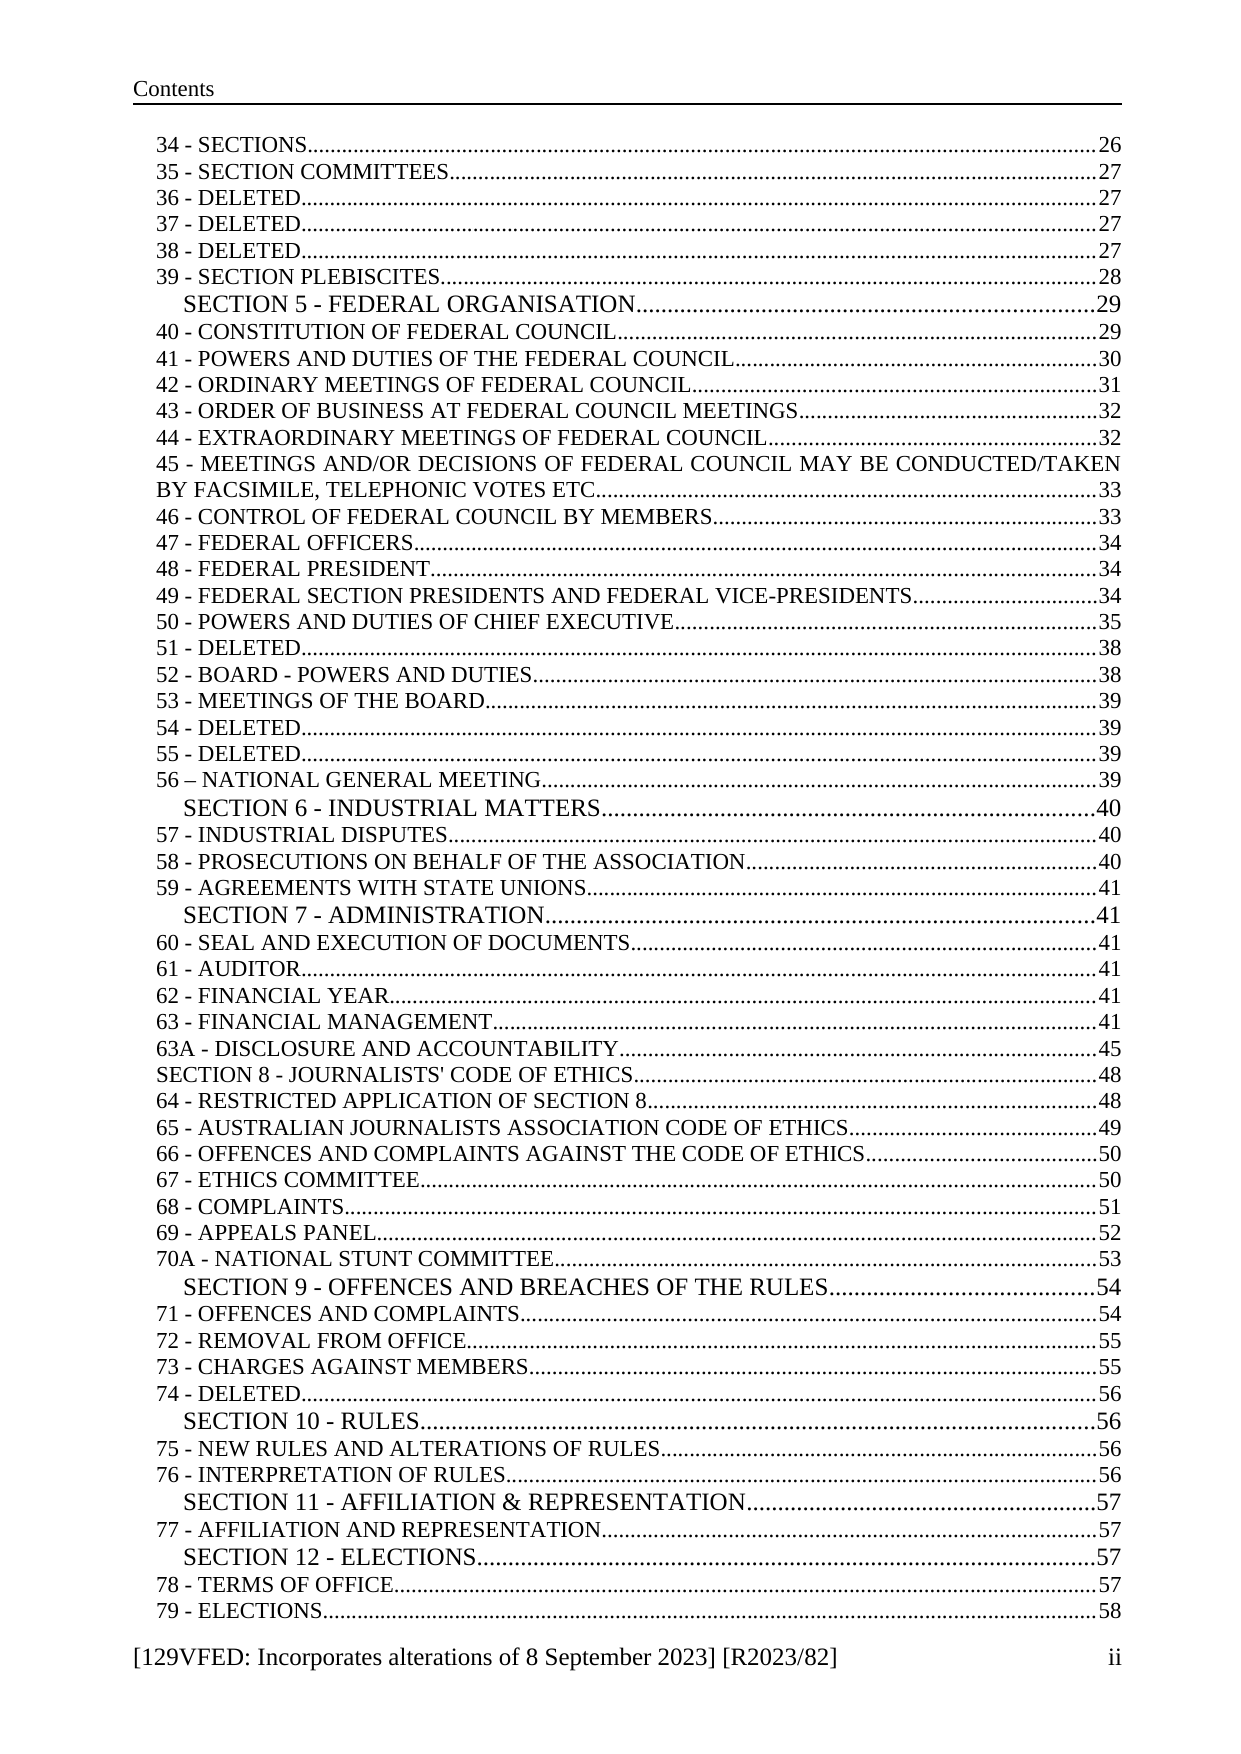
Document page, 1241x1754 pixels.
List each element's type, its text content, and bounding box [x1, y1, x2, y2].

text 62 - FINANCIAL YEAR 41 [156, 982, 1122, 1008]
text 42 - ORDINARY MEETINGS OF FEDERAL COUNCIL 31 [156, 371, 1122, 397]
text 76 - INTERPRETATION OF RULES 56 [156, 1461, 1122, 1487]
text 66 - OFFENCES AND COMPLAINTS AGAINST THE CODE OF ETHICS 50 [156, 1140, 1122, 1166]
text SECTION 11 - AFFILIATION & REPRESENTATION 57 [183, 1487, 1122, 1516]
text 48 - FEDERAL PRESIDENT 34 [156, 555, 1122, 582]
text 71 - OFFENCES AND COMPLAINTS 54 [156, 1301, 1122, 1327]
text 43 - ORDER OF BUSINESS AT FEDERAL COUNCIL MEETINGS 32 [156, 397, 1122, 424]
text 36 - DELETED 27 [156, 184, 1122, 210]
text 45 - MEETINGS AND/OR DECISIONS OF FEDERAL COUNCIL MAY BE CONDUCTED/TAKEN BY FACSIMILE, TELEPHONIC VOTES ETC 33 [156, 450, 1122, 503]
text 50 - POWERS AND DUTIES OF CHIEF EXECUTIVE 35 [156, 608, 1122, 634]
text 74 - DELETED 56 [156, 1379, 1122, 1406]
text 58 - PROSECUTIONS ON BEHALF OF THE ASSOCIATION 40 [156, 848, 1122, 874]
text 70A - NATIONAL STUNT COMMITTEE 53 [156, 1245, 1122, 1272]
text 41 - POWERS AND DUTIES OF THE FEDERAL COUNCIL 30 [156, 344, 1122, 371]
text 59 - AGREEMENTS WITH STATE UNIONS 41 [156, 874, 1122, 900]
text 78 - TERMS OF OFFICE 57 [156, 1571, 1122, 1598]
text 46 - CONTROL OF FEDERAL COUNCIL BY MEMBERS 33 [156, 503, 1122, 529]
text 69 - APPEALS PANEL 52 [156, 1219, 1122, 1245]
text 67 - ETHICS COMMITTEE 50 [156, 1166, 1122, 1193]
text 51 - DELETED 38 [156, 634, 1122, 661]
text 52 - BOARD - POWERS AND DUTIES 38 [156, 661, 1122, 687]
text 53 - MEETINGS OF THE BOARD 39 [156, 687, 1122, 713]
text 68 - COMPLAINTS 51 [156, 1193, 1122, 1219]
text SECTION 9 - OFFENCES AND BREACHES OF THE RULES 54 [183, 1272, 1122, 1301]
text 61 - AUDITOR 41 [156, 956, 1122, 982]
text SECTION 10 - RULES 56 [183, 1406, 1122, 1435]
text 79 - ELECTIONS 58 [156, 1598, 1122, 1624]
text 55 - DELETED 39 [156, 740, 1122, 766]
text 35 - SECTION COMMITTEES 27 [156, 158, 1122, 184]
text SECTION 5 - FEDERAL ORGANISATION 29 [183, 289, 1122, 318]
text 34 - SECTIONS 26 [156, 131, 1122, 158]
text 39 - SECTION PLEBISCITES. 28 [156, 263, 1122, 289]
text 56 – NATIONAL GENERAL MEETING 39 [156, 766, 1122, 793]
text SECTION 12 - ELECTIONS 57 [183, 1542, 1122, 1571]
text 75 - NEW RULES AND ALTERATIONS OF RULES 56 [156, 1435, 1122, 1461]
text 72 - REMOVAL FROM OFFICE 55 [156, 1327, 1122, 1353]
text 47 - FEDERAL OFFICERS 34 [156, 529, 1122, 555]
text 60 - SEAL AND EXECUTION OF DOCUMENTS 41 [156, 929, 1122, 956]
text 64 - RESTRICTED APPLICATION OF SECTION 8 48 [156, 1087, 1122, 1114]
text SECTION 7 - ADMINISTRATION 41 [183, 900, 1122, 929]
text 40 - CONSTITUTION OF FEDERAL COUNCIL 29 [156, 318, 1122, 344]
text SECTION 8 - JOURNALISTS' CODE OF ETHICS 48 [156, 1061, 1122, 1087]
text SECTION 6 - INDUSTRIAL MATTERS 40 [183, 793, 1122, 821]
text 63 - FINANCIAL MANAGEMENT 41 [156, 1008, 1122, 1034]
text 73 - CHARGES AGAINST MEMBERS 55 [156, 1353, 1122, 1379]
text 38 - DELETED 27 [156, 237, 1122, 263]
text 37 - DELETED 27 [156, 210, 1122, 237]
text 44 - EXTRAORDINARY MEETINGS OF FEDERAL COUNCIL 32 [156, 424, 1122, 450]
text 54 - DELETED 39 [156, 713, 1122, 740]
text 63A - DISCLOSURE AND ACCOUNTABILITY 45 [156, 1034, 1122, 1061]
text 65 - AUSTRALIAN JOURNALISTS ASSOCIATION CODE OF ETHICS 49 [156, 1114, 1122, 1140]
text 77 - AFFILIATION AND REPRESENTATION 57 [156, 1516, 1122, 1542]
text 57 - INDUSTRIAL DISPUTES 40 [156, 821, 1122, 848]
text 49 - FEDERAL SECTION PRESIDENTS AND FEDERAL VICE-PRESIDENTS 34 [156, 582, 1122, 608]
